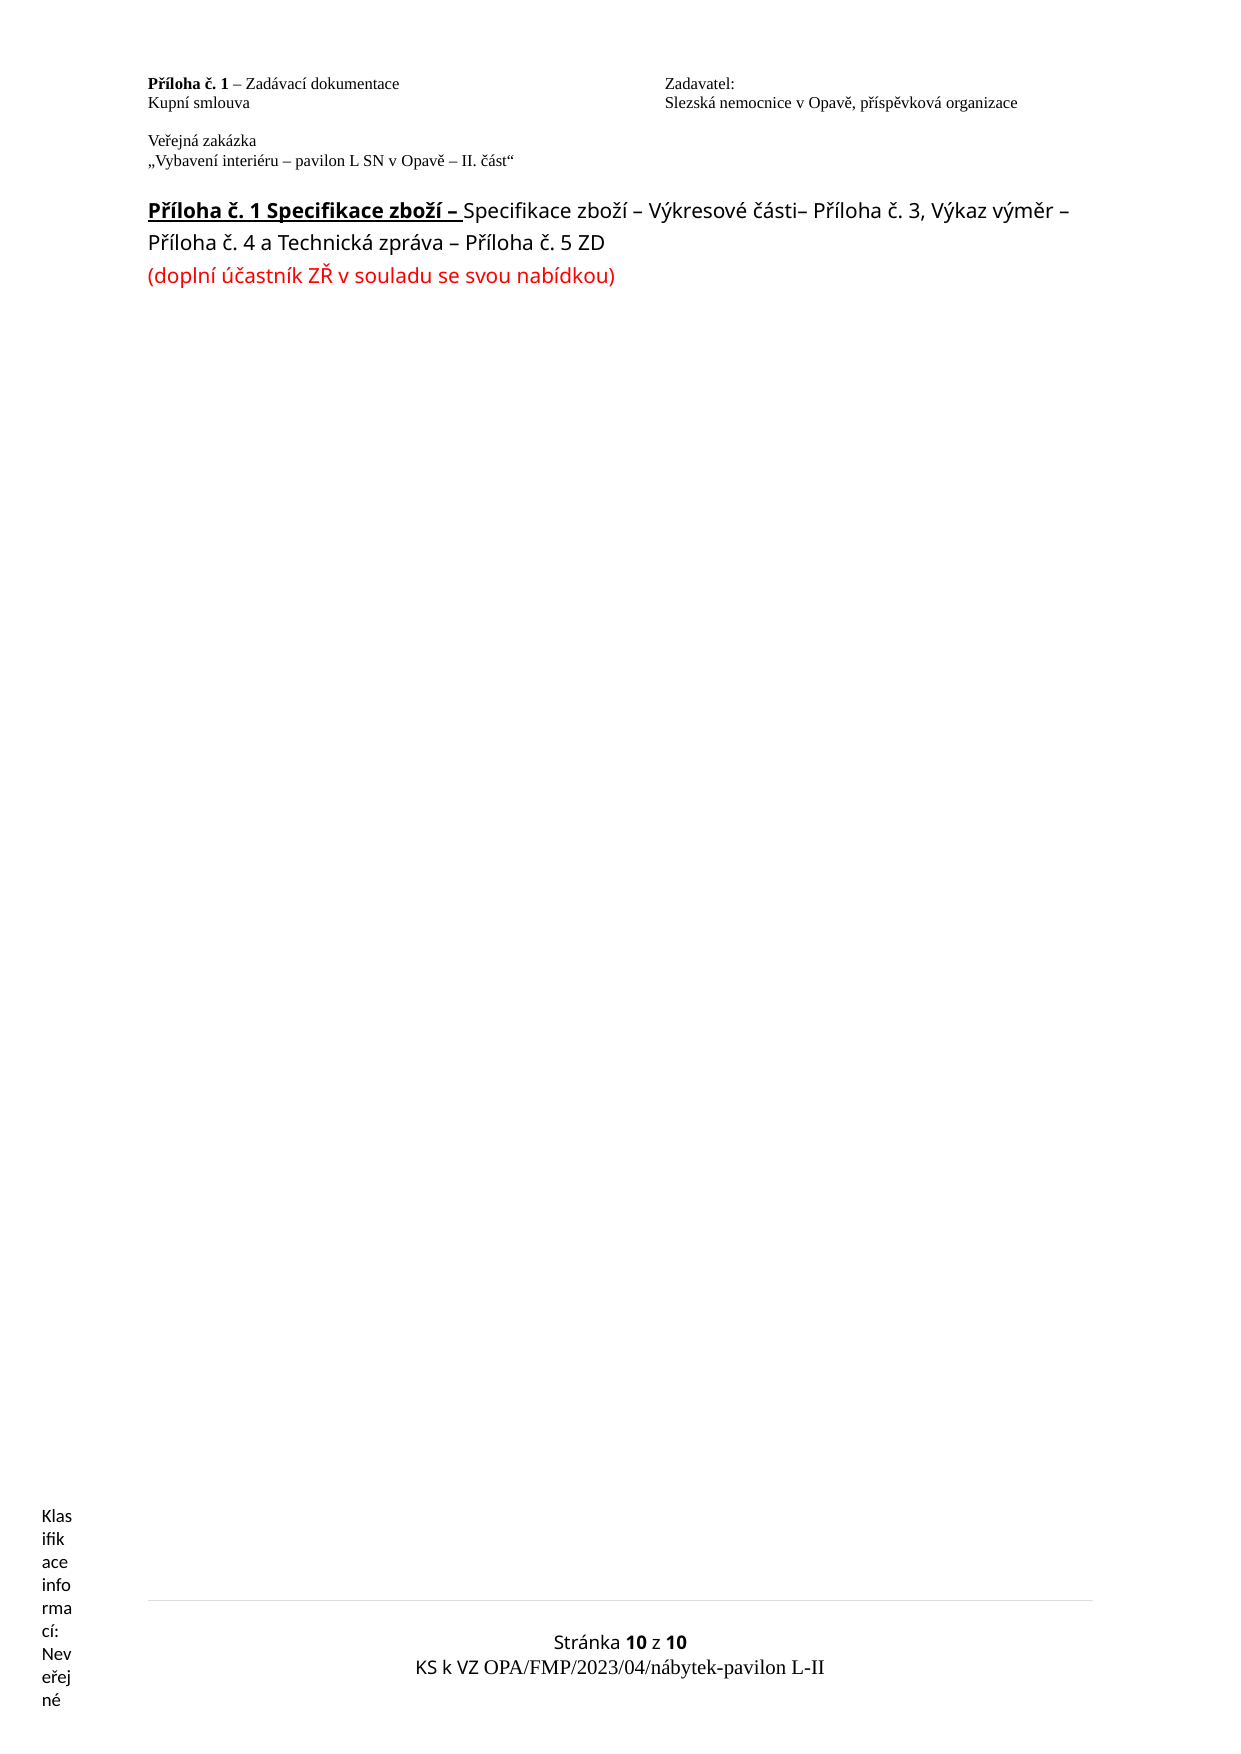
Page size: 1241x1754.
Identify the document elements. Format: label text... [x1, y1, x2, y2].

text (doplní účastník ZŘ v souladu se svou nabídkou) [148, 261, 1093, 289]
text Příloha č. 1 Specifikace zboží – Specifikace zboží – Výkresové části– Příloha č. 3, Výkaz výměr – Příloha č. 4 a Technická zpráva – Příloha č. 5 ZD [148, 196, 1093, 257]
